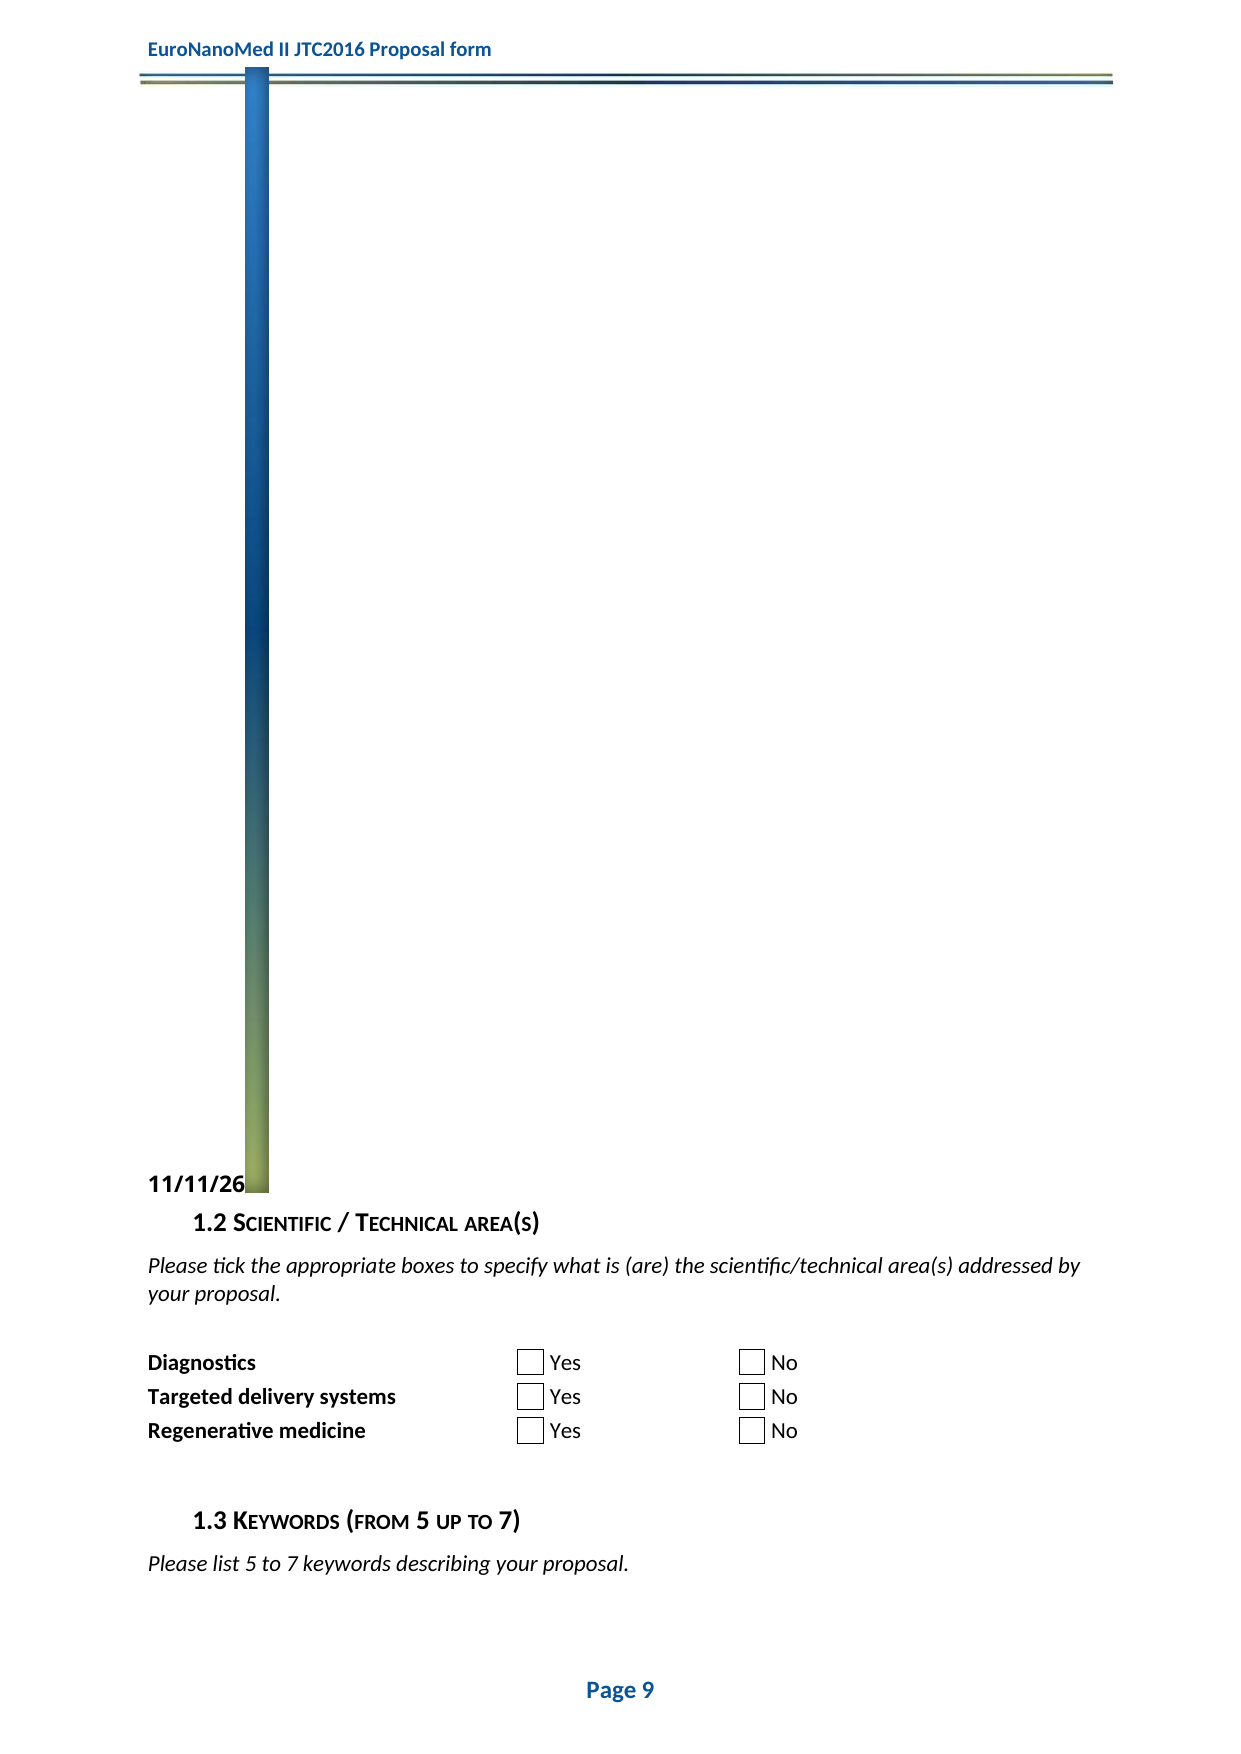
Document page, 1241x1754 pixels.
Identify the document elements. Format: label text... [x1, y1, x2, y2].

picture [138, 67, 1113, 1193]
title Keywords (from 5 up to 7) [192, 1503, 1093, 1536]
text Please tick the appropriate boxes to specify what is (are) the scientific/technical area(s) addressed by your proposal. [148, 1251, 1093, 1307]
text Targeted delivery systems Yes No [148, 1382, 1093, 1410]
title Scientific / Technical area(s) [192, 1206, 1093, 1238]
text Diagnostics Yes No [148, 1348, 1093, 1376]
text Please list 5 to 7 keywords describing your proposal. [148, 1549, 1093, 1577]
text Regenerative medicine Yes No [148, 1416, 1093, 1444]
